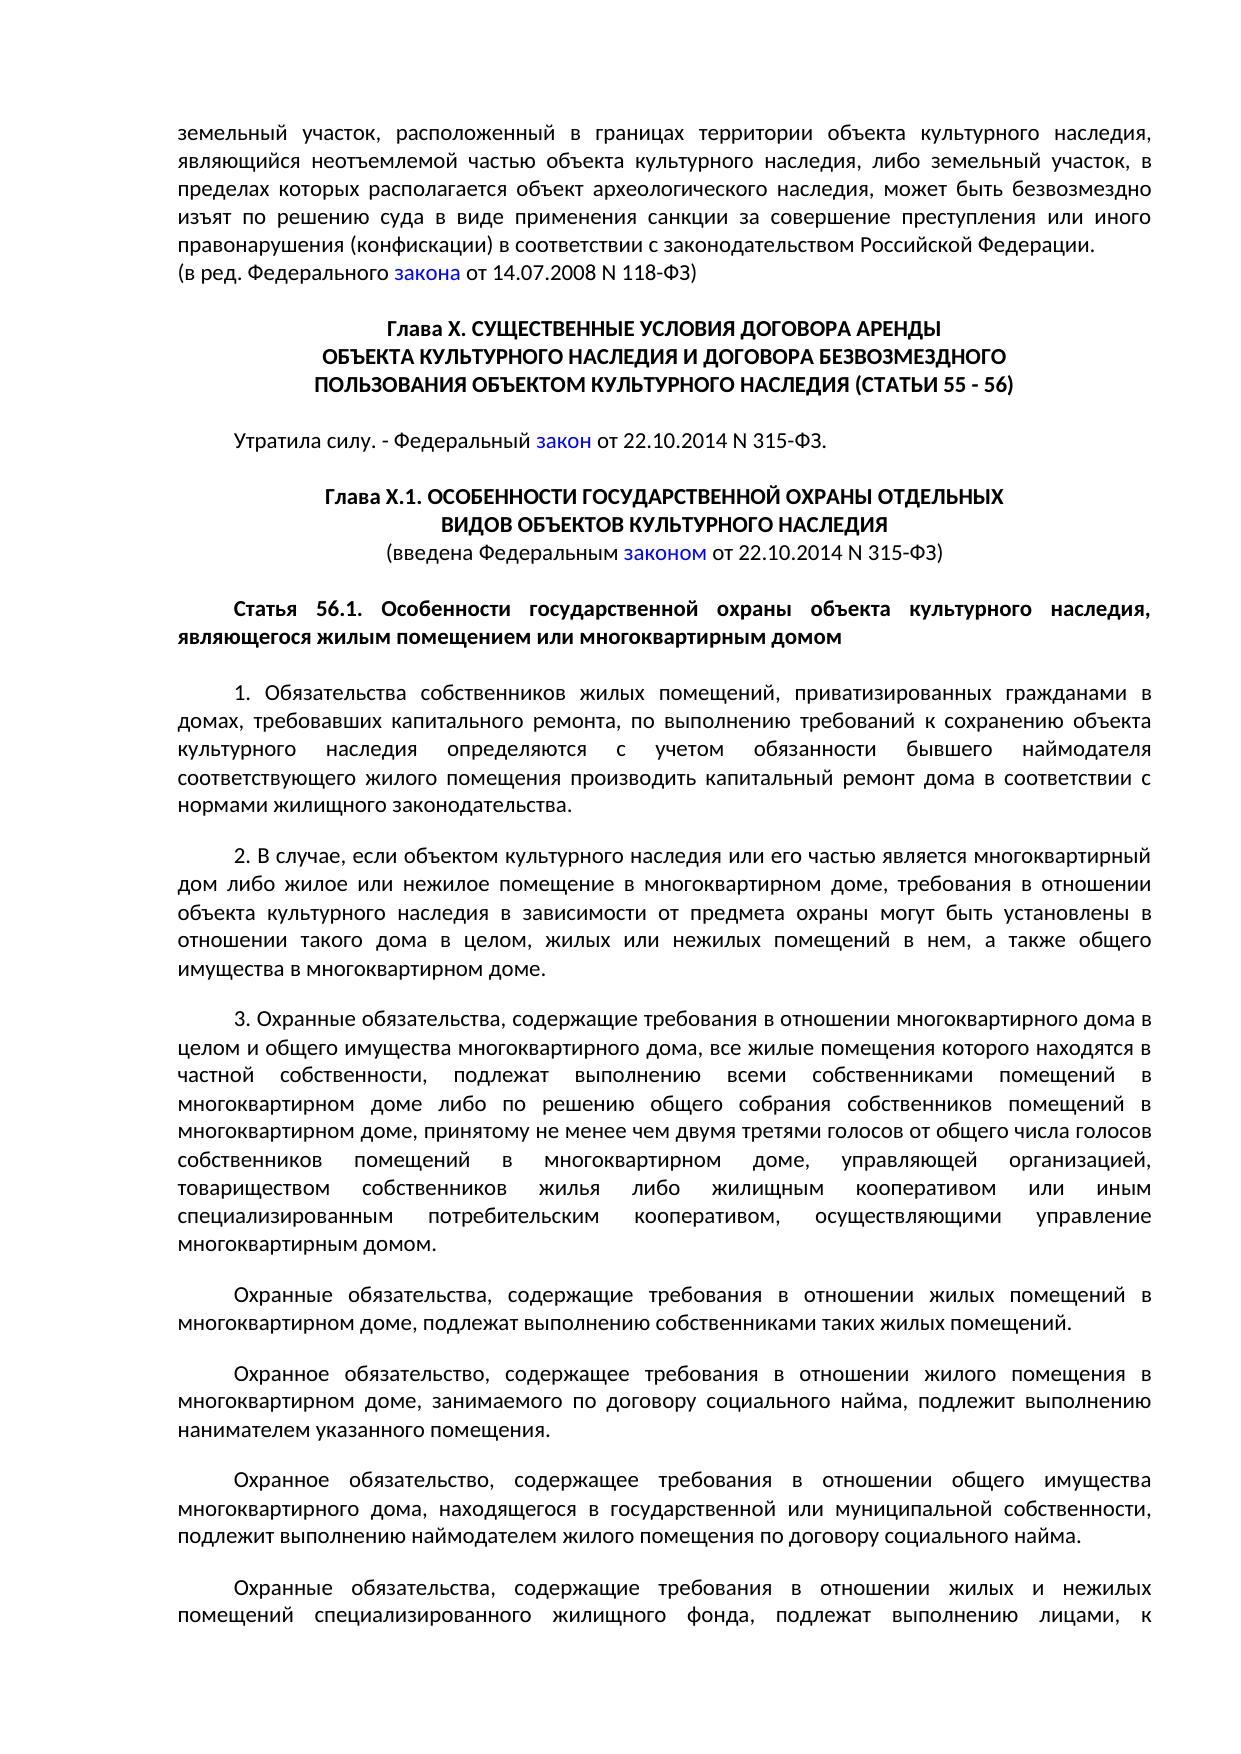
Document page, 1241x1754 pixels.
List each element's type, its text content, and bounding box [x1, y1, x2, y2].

text (в ред. Федерального закона от 14.07.2008 N 118-ФЗ) [177, 258, 1152, 286]
title ПОЛЬЗОВАНИЯ ОБЪЕКТОМ КУЛЬТУРНОГО НАСЛЕДИЯ (СТАТЬИ 55 - 56) [177, 370, 1152, 398]
text 3. Охранные обязательства, содержащие требования в отношении многоквартирного дома в целом и общего имущества многоквартирного дома, все жилые помещения которого находятся в частной собственности, подлежат выполнению всеми собственниками помещений в многоквартирном доме либо по решению общего собрания собственников помещений в многоквартирном доме, принятому не менее чем двумя третями голосов от общего числа голосов собственников помещений в многоквартирном доме, управляющей организацией, товариществом собственников жилья либо жилищным кооперативом или иным специализированным потребительским кооперативом, осуществляющими управление многоквартирным домом. [177, 1004, 1152, 1257]
text 2. В случае, если объектом культурного наследия или его частью является многоквартирный дом либо жилое или нежилое помещение в многоквартирном доме, требования в отношении объекта культурного наследия в зависимости от предмета охраны могут быть установлены в отношении такого дома в целом, жилых или нежилых помещений в нем, а также общего имущества в многоквартирном доме. [177, 842, 1152, 982]
title Глава X.1. ОСОБЕННОСТИ ГОСУДАРСТВЕННОЙ ОХРАНЫ ОТДЕЛЬНЫХ [177, 482, 1152, 510]
text 1. Обязательства собственников жилых помещений, приватизированных гражданами в домах, требовавших капитального ремонта, по выполнению требований к сохранению объекта культурного наследия определяются с учетом обязанности бывшего наймодателя соответствующего жилого помещения производить капитальный ремонт дома в соответствии с нормами жилищного законодательства. [177, 678, 1152, 819]
title ВИДОВ ОБЪЕКТОВ КУЛЬТУРНОГО НАСЛЕДИЯ [177, 510, 1152, 538]
text Охранное обязательство, содержащее требования в отношении жилого помещения в многоквартирном доме, занимаемого по договору социального найма, подлежит выполнению нанимателем указанного помещения. [177, 1359, 1152, 1443]
title ОБЪЕКТА КУЛЬТУРНОГО НАСЛЕДИЯ И ДОГОВОРА БЕЗВОЗМЕЗДНОГО [177, 342, 1152, 370]
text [177, 1573, 1152, 1629]
text Охранные обязательства, содержащие требования в отношении жилых помещений в многоквартирном доме, подлежат выполнению собственниками таких жилых помещений. [177, 1280, 1152, 1336]
text Охранное обязательство, содержащее требования в отношении общего имущества многоквартирного дома, находящегося в государственной или муниципальной собственности, подлежит выполнению наймодателем жилого помещения по договору социального найма. [177, 1466, 1152, 1550]
text Утратила силу. - Федеральный закон от 22.10.2014 N 315-ФЗ. [177, 426, 1152, 454]
text (введена Федеральным законом от 22.10.2014 N 315-ФЗ) [177, 538, 1152, 566]
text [177, 118, 1152, 258]
title Глава X. СУЩЕСТВЕННЫЕ УСЛОВИЯ ДОГОВОРА АРЕНДЫ [177, 314, 1152, 342]
title Статья 56.1. Особенности государственной охраны объекта культурного наследия, являющегося жилым помещением или многоквартирным домом [177, 594, 1152, 651]
